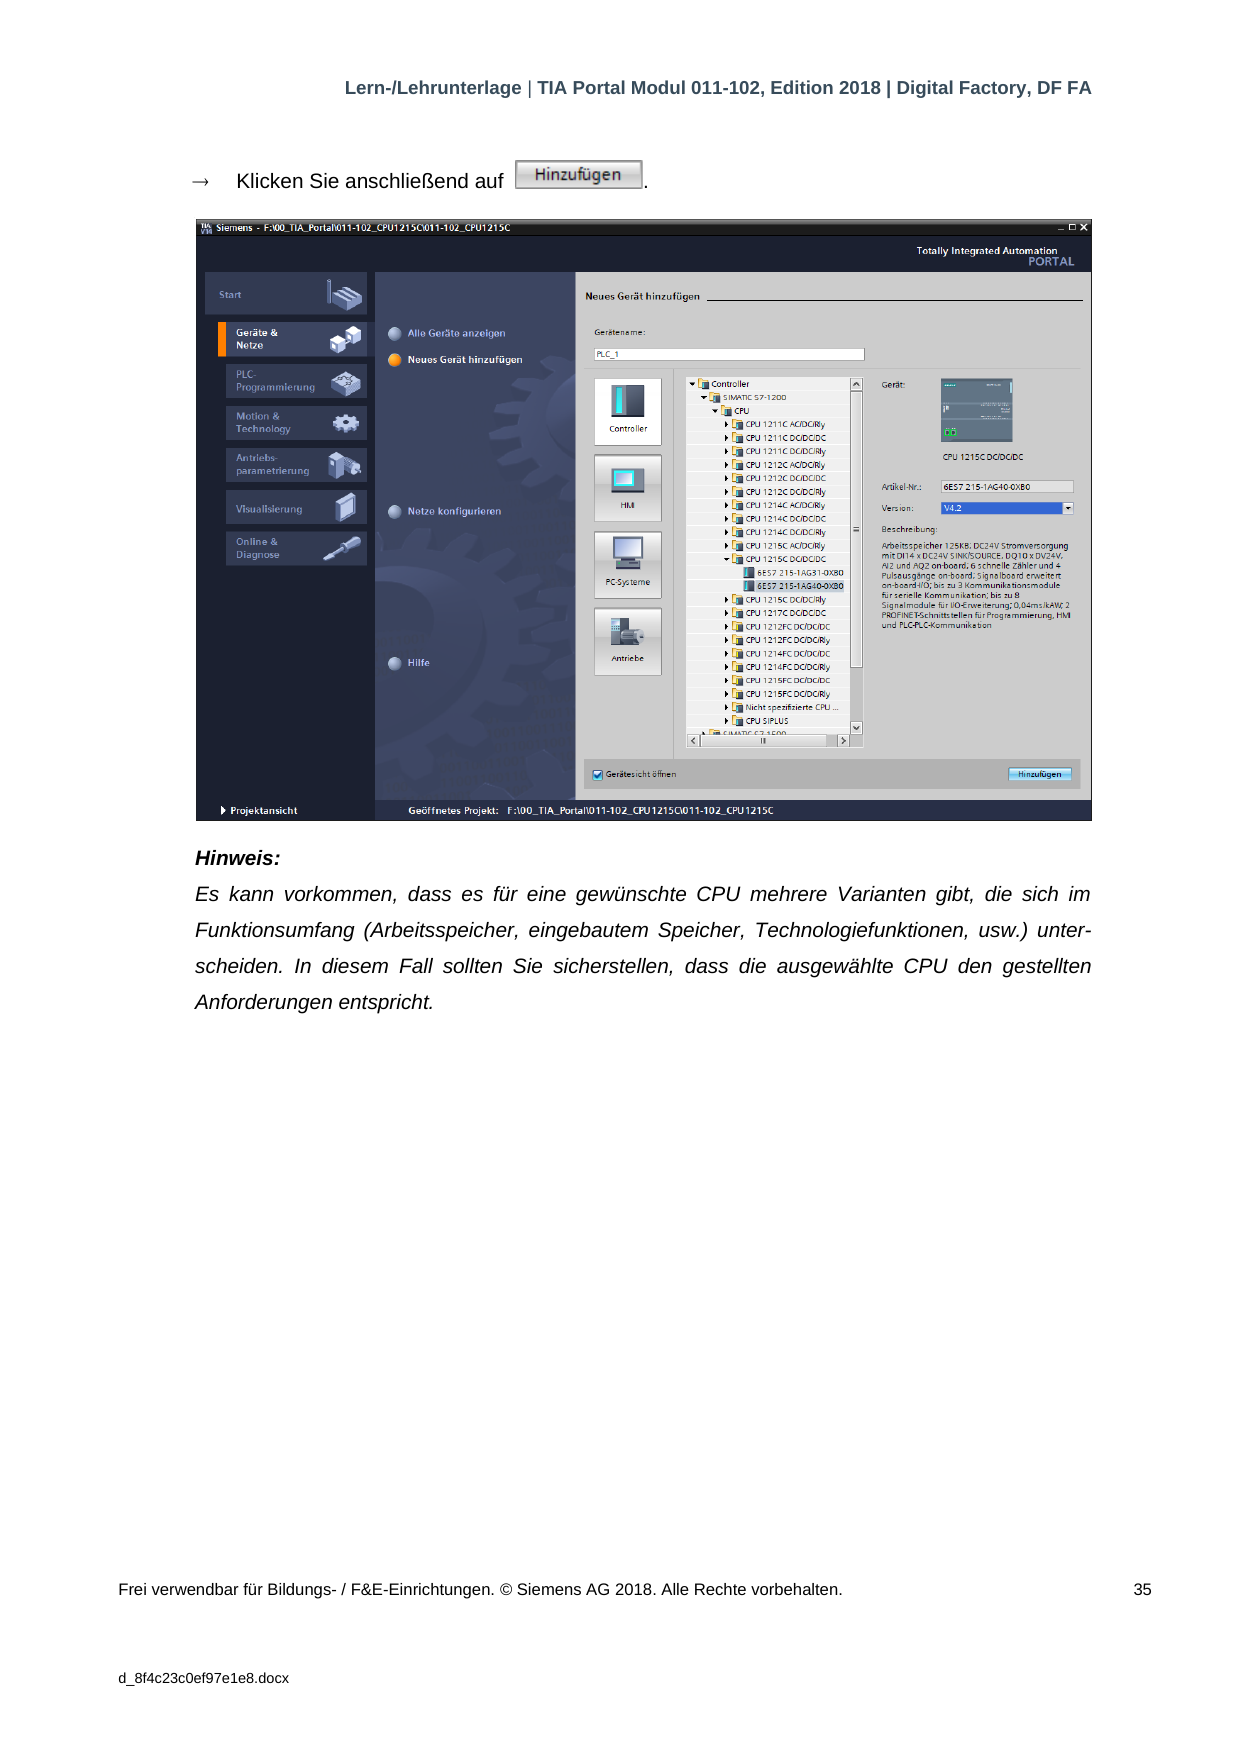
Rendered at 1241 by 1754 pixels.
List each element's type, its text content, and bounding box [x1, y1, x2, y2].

text Klicken Sie anschließend auf . [192, 160, 1092, 193]
picture [194, 217, 1093, 822]
text Hinweis: Es kann vorkommen, dass es für eine gewünschte CPU mehrere Varianten gibt, die sich im Funktionsumfang (Arbeitsspeicher, eingebautem Speicher, Technologiefunktionen, usw.) unter-scheiden. In diesem Fall sollten Sie sicherstellen, dass die ausgewählte CPU den gestellten Anforderungen entspricht. [195, 846, 1092, 1014]
picture [515, 160, 643, 189]
